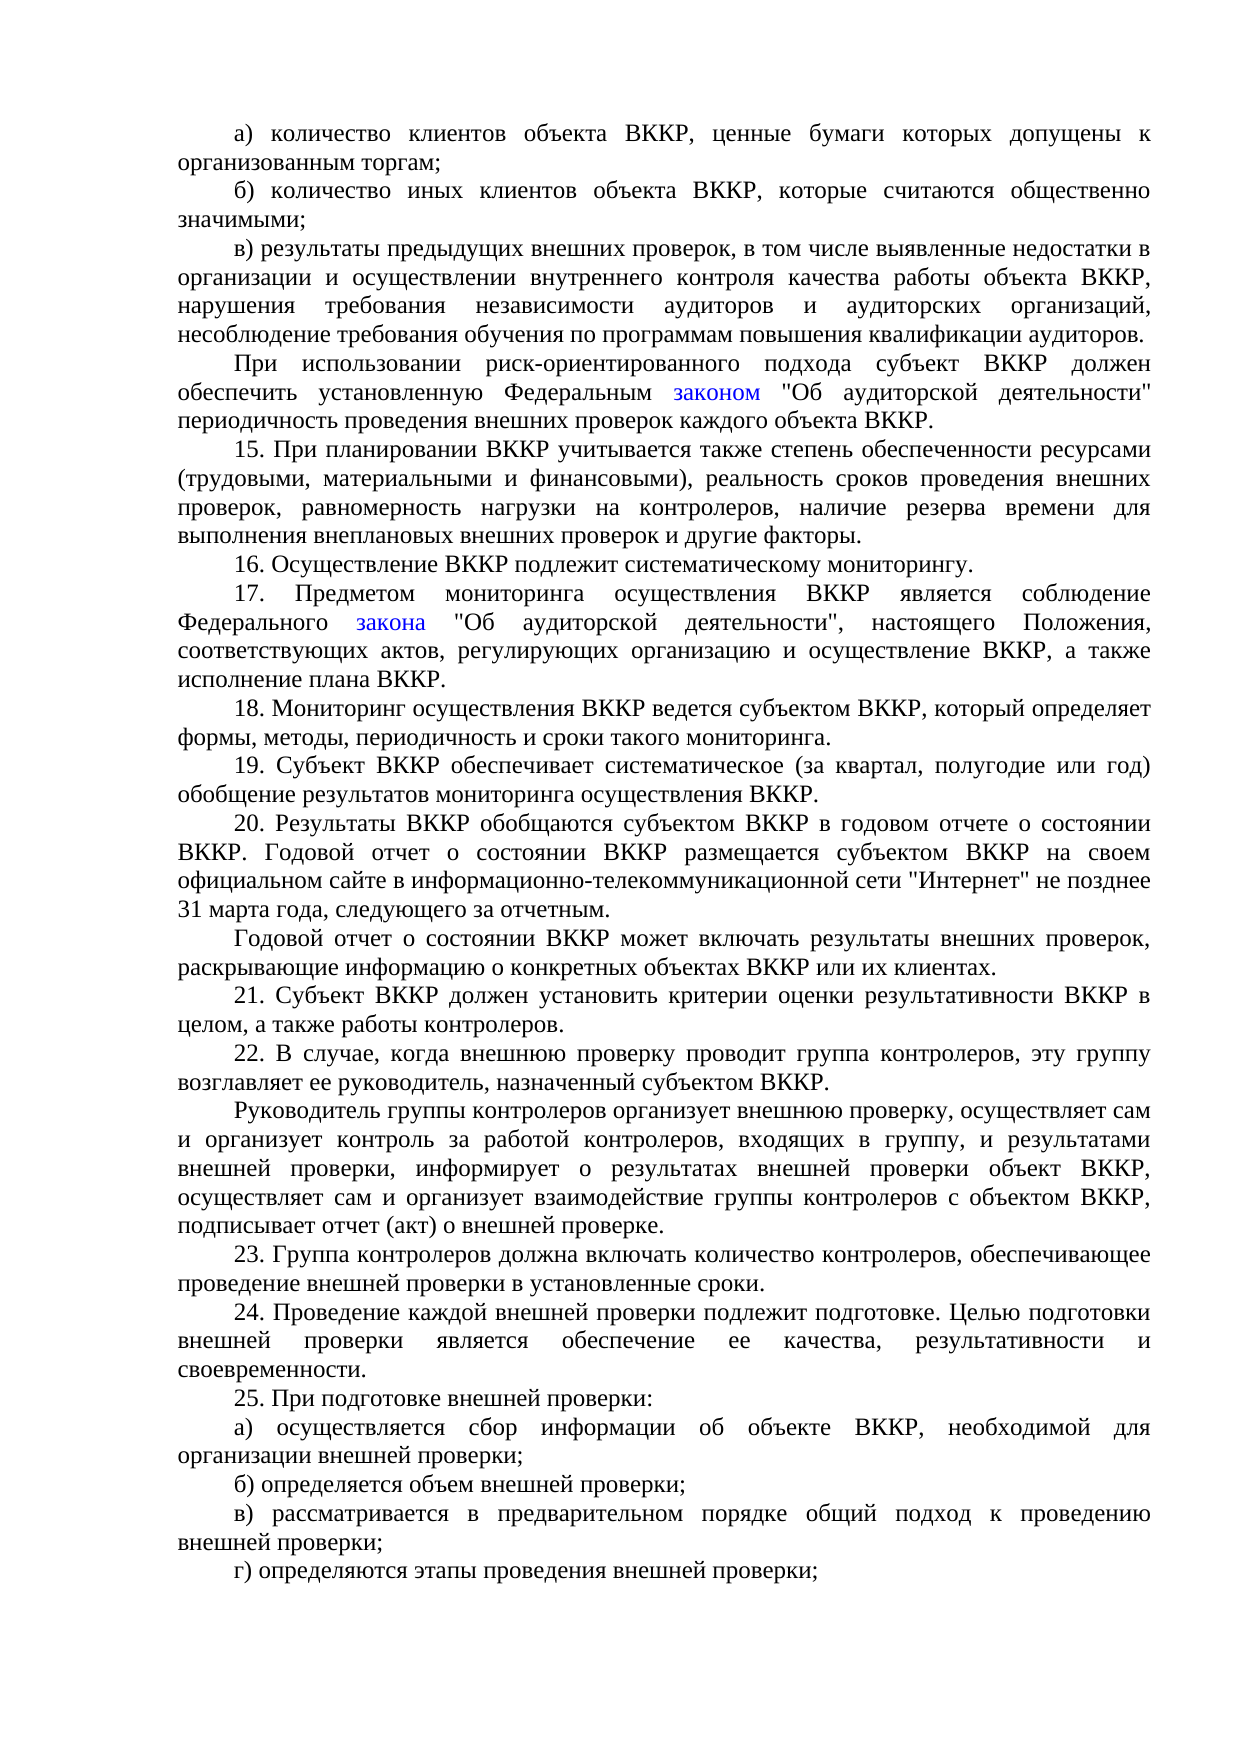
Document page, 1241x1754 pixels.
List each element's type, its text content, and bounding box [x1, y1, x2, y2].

text 18. Мониторинг осуществления ВККР ведется субъектом ВККР, который определяет формы, методы, периодичность и сроки такого мониторинга. [177, 693, 1152, 751]
text г) определяются этапы проведения внешней проверки; [177, 1556, 1152, 1584]
text а) осуществляется сбор информации об объекте ВККР, необходимой для организации внешней проверки; [177, 1412, 1152, 1469]
text в) рассматривается в предварительном порядке общий подход к проведению внешней проверки; [177, 1498, 1152, 1556]
text Руководитель группы контролеров организует внешнюю проверку, осуществляет сам и организует контроль за работой контролеров, входящих в группу, и результатами внешней проверки, информирует о результатах внешней проверки объект ВККР, осуществляет сам и организует взаимодействие группы контролеров с объектом ВККР, подписывает отчет (акт) о внешней проверке. [177, 1096, 1152, 1239]
text 22. В случае, когда внешнюю проверку проводит группа контролеров, эту группу возглавляет ее руководитель, назначенный субъектом ВККР. [177, 1038, 1152, 1096]
text 24. Проведение каждой внешней проверки подлежит подготовке. Целью подготовки внешней проверки является обеспечение ее качества, результативности и своевременности. [177, 1297, 1152, 1383]
text в) результаты предыдущих внешних проверок, в том числе выявленные недостатки в организации и осуществлении внутреннего контроля качества работы объекта ВККР, нарушения требования независимости аудиторов и аудиторских организаций, несоблюдение требования обучения по программам повышения квалификации аудиторов. [177, 233, 1152, 348]
text При использовании риск-ориентированного подхода субъект ВККР должен обеспечить установленную Федеральным законом "Об аудиторской деятельности" периодичность проведения внешних проверок каждого объекта ВККР. [177, 348, 1152, 434]
text 19. Субъект ВККР обеспечивает систематическое (за квартал, полугодие или год) обобщение результатов мониторинга осуществления ВККР. [177, 751, 1152, 808]
text 15. При планировании ВККР учитывается также степень обеспеченности ресурсами (трудовыми, материальными и финансовыми), реальность сроков проведения внешних проверок, равномерность нагрузки на контролеров, наличие резерва времени для выполнения внеплановых внешних проверок и другие факторы. [177, 434, 1152, 549]
text 25. При подготовке внешней проверки: [177, 1383, 1152, 1412]
text 17. Предметом мониторинга осуществления ВККР является соблюдение Федерального закона "Об аудиторской деятельности", настоящего Положения, соответствующих актов, регулирующих организацию и осуществление ВККР, а также исполнение плана ВККР. [177, 578, 1152, 693]
text 16. Осуществление ВККР подлежит систематическому мониторингу. [177, 549, 1152, 578]
text б) количество иных клиентов объекта ВККР, которые считаются общественно значимыми; [177, 176, 1152, 233]
text а) количество клиентов объекта ВККР, ценные бумаги которых допущены к организованным торгам; [177, 118, 1152, 176]
text 21. Субъект ВККР должен установить критерии оценки результативности ВККР в целом, а также работы контролеров. [177, 981, 1152, 1038]
text б) определяется объем внешней проверки; [177, 1469, 1152, 1498]
text 23. Группа контролеров должна включать количество контролеров, обеспечивающее проведение внешней проверки в установленные сроки. [177, 1239, 1152, 1297]
text 20. Результаты ВККР обобщаются субъектом ВККР в годовом отчете о состоянии ВККР. Годовой отчет о состоянии ВККР размещается субъектом ВККР на своем официальном сайте в информационно-телекоммуникационной сети "Интернет" не позднее 31 марта года, следующего за отчетным. [177, 808, 1152, 923]
text Годовой отчет о состоянии ВККР может включать результаты внешних проверок, раскрывающие информацию о конкретных объектах ВККР или их клиентах. [177, 923, 1152, 981]
